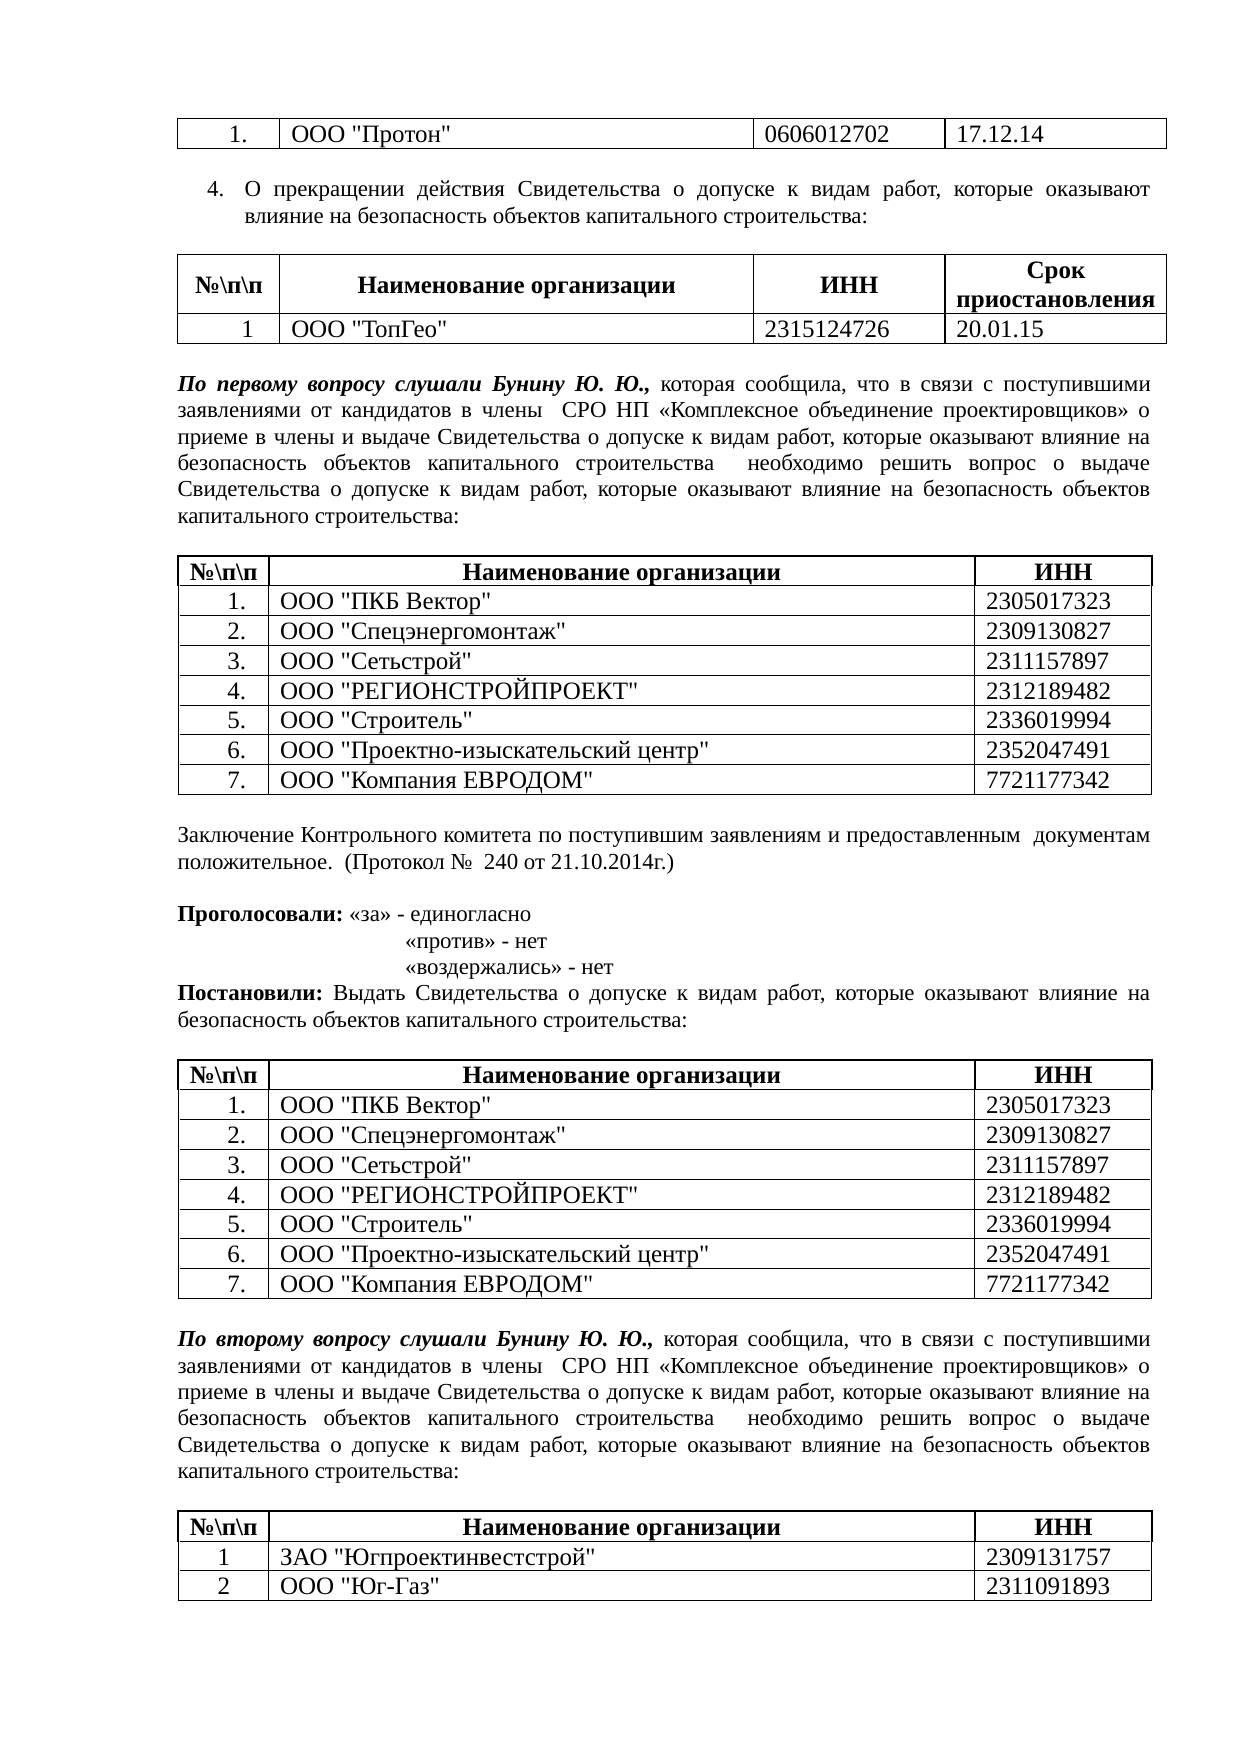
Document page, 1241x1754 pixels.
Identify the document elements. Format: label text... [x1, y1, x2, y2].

text Заключение Контрольного комитета по поступившим заявлениям и предоставленным документам положительное. (Протокол № 240 от 21.10.2014г.) [177, 821, 1152, 874]
table_header №\п\п [179, 557, 268, 585]
table_cell ООО "ПКБ Вектор" [269, 1090, 974, 1119]
table_header ИНН [754, 255, 944, 313]
table_cell 2309130827 [975, 615, 1151, 645]
table_cell ООО "Строитель" [269, 706, 974, 734]
table_header Наименование организации [280, 255, 753, 313]
table_cell ЗАО "Югпроектинвестстрой" [269, 1542, 974, 1570]
table_cell [179, 1090, 268, 1119]
table_cell [179, 735, 268, 764]
table_header Срок приостановления [946, 255, 1166, 313]
table_header ИНН [976, 1512, 1151, 1541]
table_header №\п\п [178, 255, 279, 313]
table_cell ООО "РЕГИОНСТРОЙПРОЕКТ" [269, 1180, 974, 1208]
table_cell [179, 1239, 268, 1268]
text По второму вопросу слушали Бунину Ю. Ю., которая сообщила, что в связи с поступившими заявлениями от кандидатов в члены СРО НП «Комплексное объединение проектировщиков» о приеме в члены и выдаче Свидетельства о допуске к видам работ, которые оказывают влияние на безопасность объектов капитального строительства необходимо решить вопрос о выдаче Свидетельства о допуске к видам работ, которые оказывают влияние на безопасность объектов капитального строительства: [177, 1325, 1152, 1483]
table_cell [179, 586, 268, 615]
table_cell ООО "ТопГео" [280, 314, 753, 343]
text Постановили: Выдать Свидетельства о допуске к видам работ, которые оказывают влияние на безопасность объектов капитального строительства: [177, 979, 1152, 1032]
table_cell [178, 119, 279, 148]
table_cell 1 [179, 1542, 268, 1570]
table_header Наименование организации [270, 1061, 974, 1089]
table_cell ООО "Проектно-изыскательский центр" [269, 1239, 974, 1268]
table_cell 2352047491 [975, 1238, 1151, 1268]
table_cell 2336019994 [975, 705, 1151, 734]
table_cell 20.01.15 [946, 314, 1166, 343]
table_cell ООО "Сетьстрой" [269, 1150, 974, 1179]
text «против» - нет [177, 927, 1152, 953]
table_cell ООО "Спецэнергомонтаж" [269, 1120, 974, 1149]
table_cell [179, 706, 268, 734]
table_cell 2309130827 [975, 1119, 1151, 1149]
text Проголосовали: «за» - единогласно [177, 900, 1152, 927]
table_cell 17.12.14 [946, 119, 1166, 148]
table_cell [179, 1120, 268, 1149]
table_cell ООО "Юг-Газ" [269, 1571, 974, 1600]
table_cell ООО "Спецэнергомонтаж" [269, 616, 974, 645]
table_cell 2311091893 [975, 1570, 1151, 1600]
table_cell 2305017323 [975, 585, 1151, 615]
table_cell [179, 616, 268, 645]
table_cell ООО "Строитель" [269, 1210, 974, 1238]
table_cell 1 [178, 314, 279, 343]
table_header №\п\п [179, 1512, 268, 1541]
table_cell 2336019994 [975, 1209, 1151, 1238]
table_cell [179, 1180, 268, 1208]
table_cell 2309131757 [975, 1541, 1151, 1570]
table_cell [179, 1269, 268, 1298]
table_cell ООО "Протон" [280, 119, 753, 148]
table_cell 2312189482 [975, 1179, 1151, 1208]
text По первому вопросу слушали Бунину Ю. Ю., которая сообщила, что в связи с поступившими заявлениями от кандидатов в члены СРО НП «Комплексное объединение проектировщиков» о приеме в члены и выдаче Свидетельства о допуске к видам работ, которые оказывают влияние на безопасность объектов капитального строительства необходимо решить вопрос о выдаче Свидетельства о допуске к видам работ, которые оказывают влияние на безопасность объектов капитального строительства: [177, 370, 1152, 528]
table_cell ООО "Компания ЕВРОДОМ" [269, 1269, 974, 1298]
table_cell 2315124726 [754, 314, 944, 343]
table_cell 7721177342 [975, 1268, 1151, 1298]
table_cell 2352047491 [975, 734, 1151, 764]
table_cell 2305017323 [975, 1089, 1151, 1119]
table_cell 0606012702 [754, 119, 944, 148]
table_header Наименование организации [270, 1512, 974, 1541]
table_cell [179, 646, 268, 675]
table_cell ООО "Сетьстрой" [269, 646, 974, 675]
table_cell 2311157897 [975, 1149, 1151, 1179]
table_cell [179, 765, 268, 794]
table_cell 2 [179, 1571, 268, 1600]
table_cell ООО "Компания ЕВРОДОМ" [269, 765, 974, 794]
table_cell ООО "ПКБ Вектор" [269, 586, 974, 615]
table_cell 7721177342 [975, 764, 1151, 794]
table_header №\п\п [179, 1061, 268, 1089]
table_header Наименование организации [270, 557, 974, 585]
table_cell ООО "РЕГИОНСТРОЙПРОЕКТ" [269, 676, 974, 704]
table_cell ООО "Проектно-изыскательский центр" [269, 735, 974, 764]
table_header ИНН [976, 1061, 1151, 1089]
table_cell 2312189482 [975, 675, 1151, 704]
table_cell [179, 676, 268, 704]
table_cell 2311157897 [975, 645, 1151, 675]
table_header ИНН [976, 557, 1151, 585]
table_cell [179, 1150, 268, 1179]
table_cell [179, 1210, 268, 1238]
text «воздержались» - нет [177, 953, 1152, 979]
list О прекращении действия Свидетельства о допуске к видам работ, которые оказывают влияние на безопасность объектов капитального строительства: [207, 175, 1152, 228]
